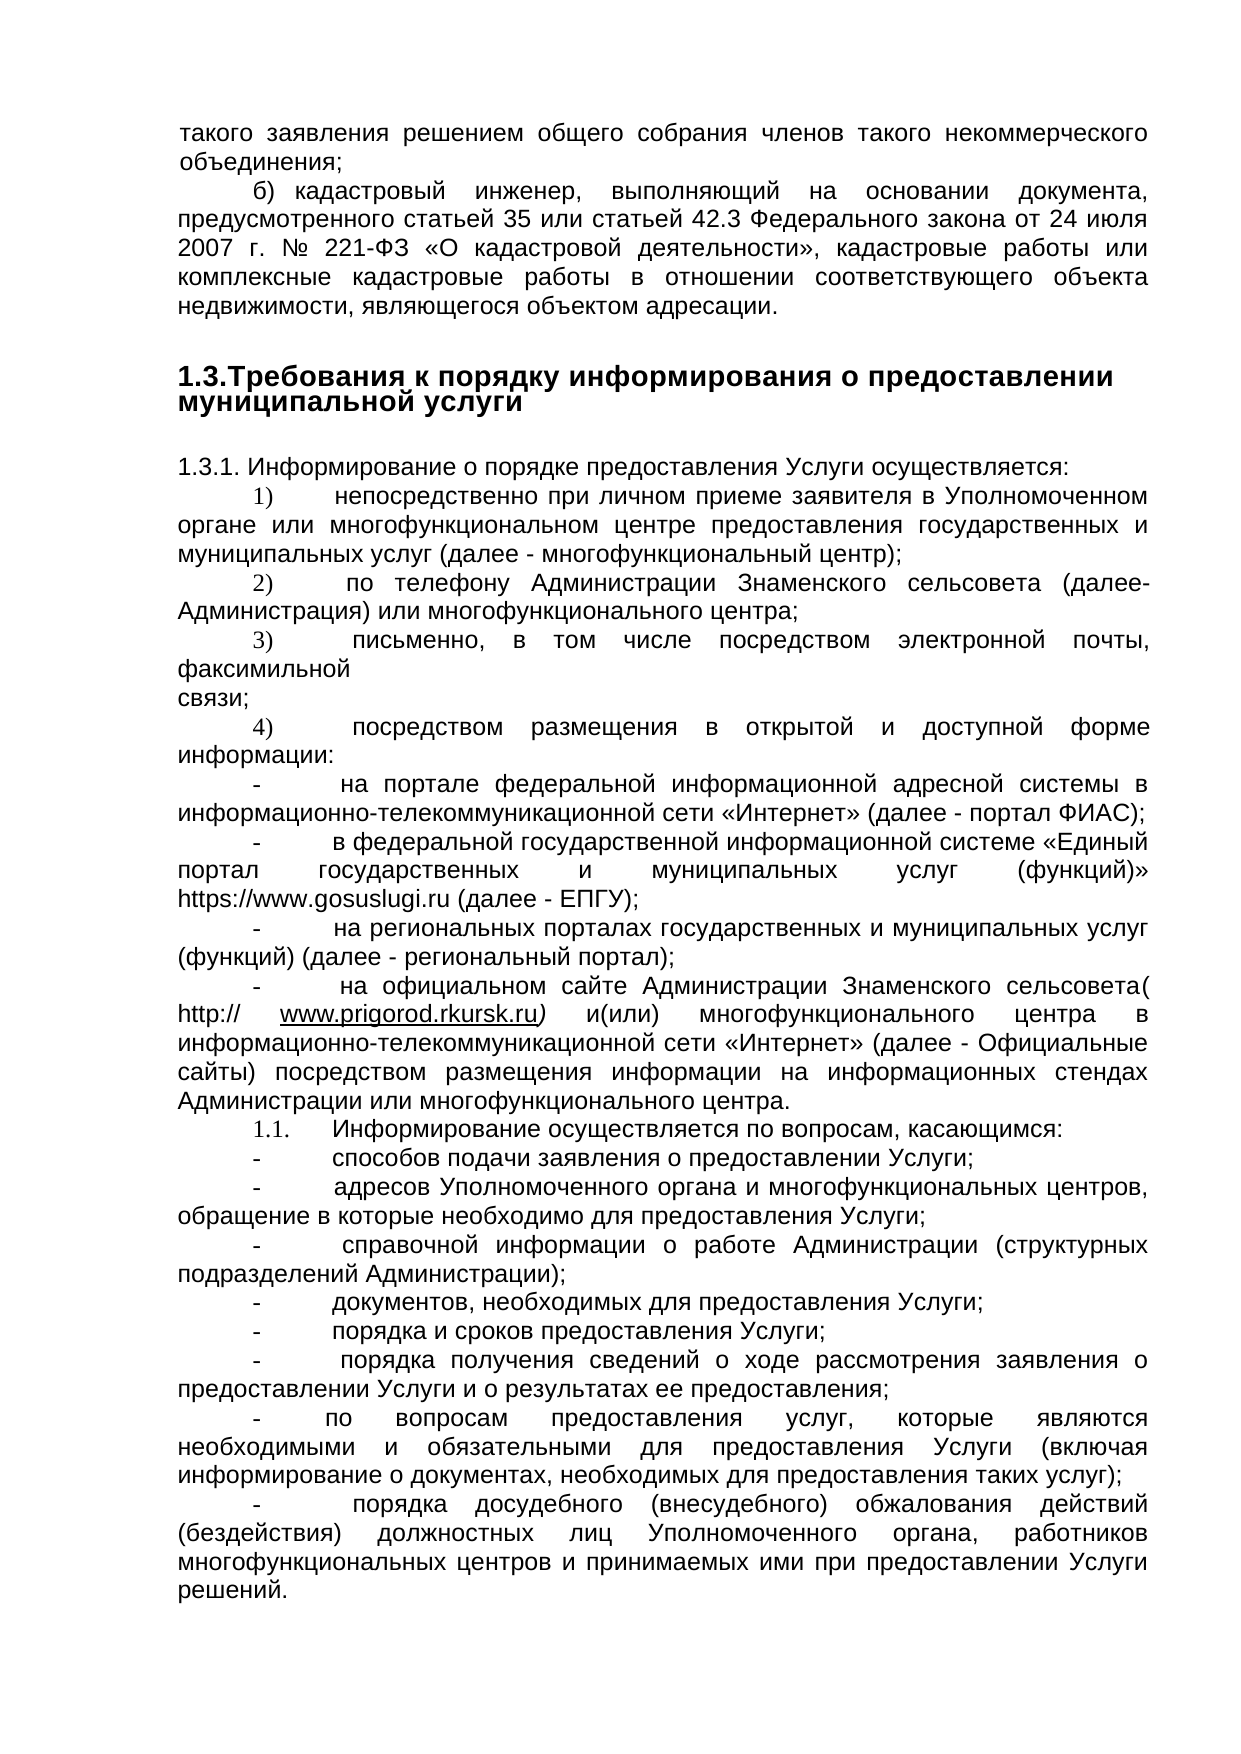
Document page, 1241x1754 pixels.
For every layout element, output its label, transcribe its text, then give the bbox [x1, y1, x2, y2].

text связи; [177, 683, 1152, 711]
list способов подачи заявления о предоставлении Услуги; [177, 1143, 1152, 1172]
list на портале федеральной информационной адресной системы в информационно-телекоммуникационной сети «Интернет» (далее - портал ФИАС); [177, 769, 1149, 827]
list порядка и сроков предоставления Услуги; [177, 1316, 1152, 1345]
list по телефону Администрации Знаменского сельсовета (далее-Администрация) или многофункционального центра; [177, 567, 1152, 625]
list посредством размещения в открытой и доступной форме информации: [177, 711, 1152, 769]
list адресов Уполномоченного органа и многофункциональных центров, обращение в которые необходимо для предоставления Услуги; [177, 1172, 1149, 1230]
text 1.3.1. Информирование о порядке предоставления Услуги осуществляется: [177, 452, 1152, 481]
text б) кадастровый инженер, выполняющий на основании документа, предусмотренного статьей 35 или статьей 42.3 Федерального закона от 24 июля 2007 г. № 221-ФЗ «О кадастровой деятельности», кадастровые работы или комплексные кадастровые работы в отношении соответствующего объекта недвижимости, являющегося объектом адресации. [177, 176, 1149, 319]
list порядка досудебного (внесудебного) обжалования действий (бездействия) должностных лиц Уполномоченного органа, работников многофункциональных центров и принимаемых ими при предоставлении Услуги решений. [177, 1489, 1149, 1604]
text 1.3.Требования к порядку информирования о предоставлении муниципальной услуги [177, 367, 1152, 417]
list Информирование осуществляется по вопросам, касающимся: [177, 1114, 1152, 1143]
list на региональных порталах государственных и муниципальных услуг (функций) (далее - региональный портал); [177, 913, 1149, 971]
list в федеральной государственной информационной системе «Единый портал государственных и муниципальных услуг (функций)» https://www.gosuslugi.ru (далее - ЕПГУ); [177, 827, 1149, 913]
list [179, 118, 1149, 176]
list непосредственно при личном приеме заявителя в Уполномоченном органе или многофункциональном центре предоставления государственных и муниципальных услуг (далее - многофункциональный центр); [177, 481, 1149, 567]
list порядка получения сведений о ходе рассмотрения заявления о предоставлении Услуги и о результатах ее предоставления; [177, 1345, 1149, 1403]
list справочной информации о работе Администрации (структурных подразделений Администрации); [177, 1230, 1149, 1287]
list на официальном сайте Администрации Знаменского сельсовета( http:// ) и(или) многофункционального центра в информационно-телекоммуникационной сети «Интернет» (далее - Официальные сайты) посредством размещения информации на информационных стендах Администрации или многофункционального центра. [177, 971, 1149, 1114]
list письменно, в том числе посредством электронной почты, факсимильной [177, 625, 1152, 683]
list документов, необходимых для предоставления Услуги; [177, 1287, 1152, 1316]
list по вопросам предоставления услуг, которые являются необходимыми и обязательными для предоставления Услуги (включая информирование о документах, необходимых для предоставления таких услуг); [177, 1403, 1149, 1489]
